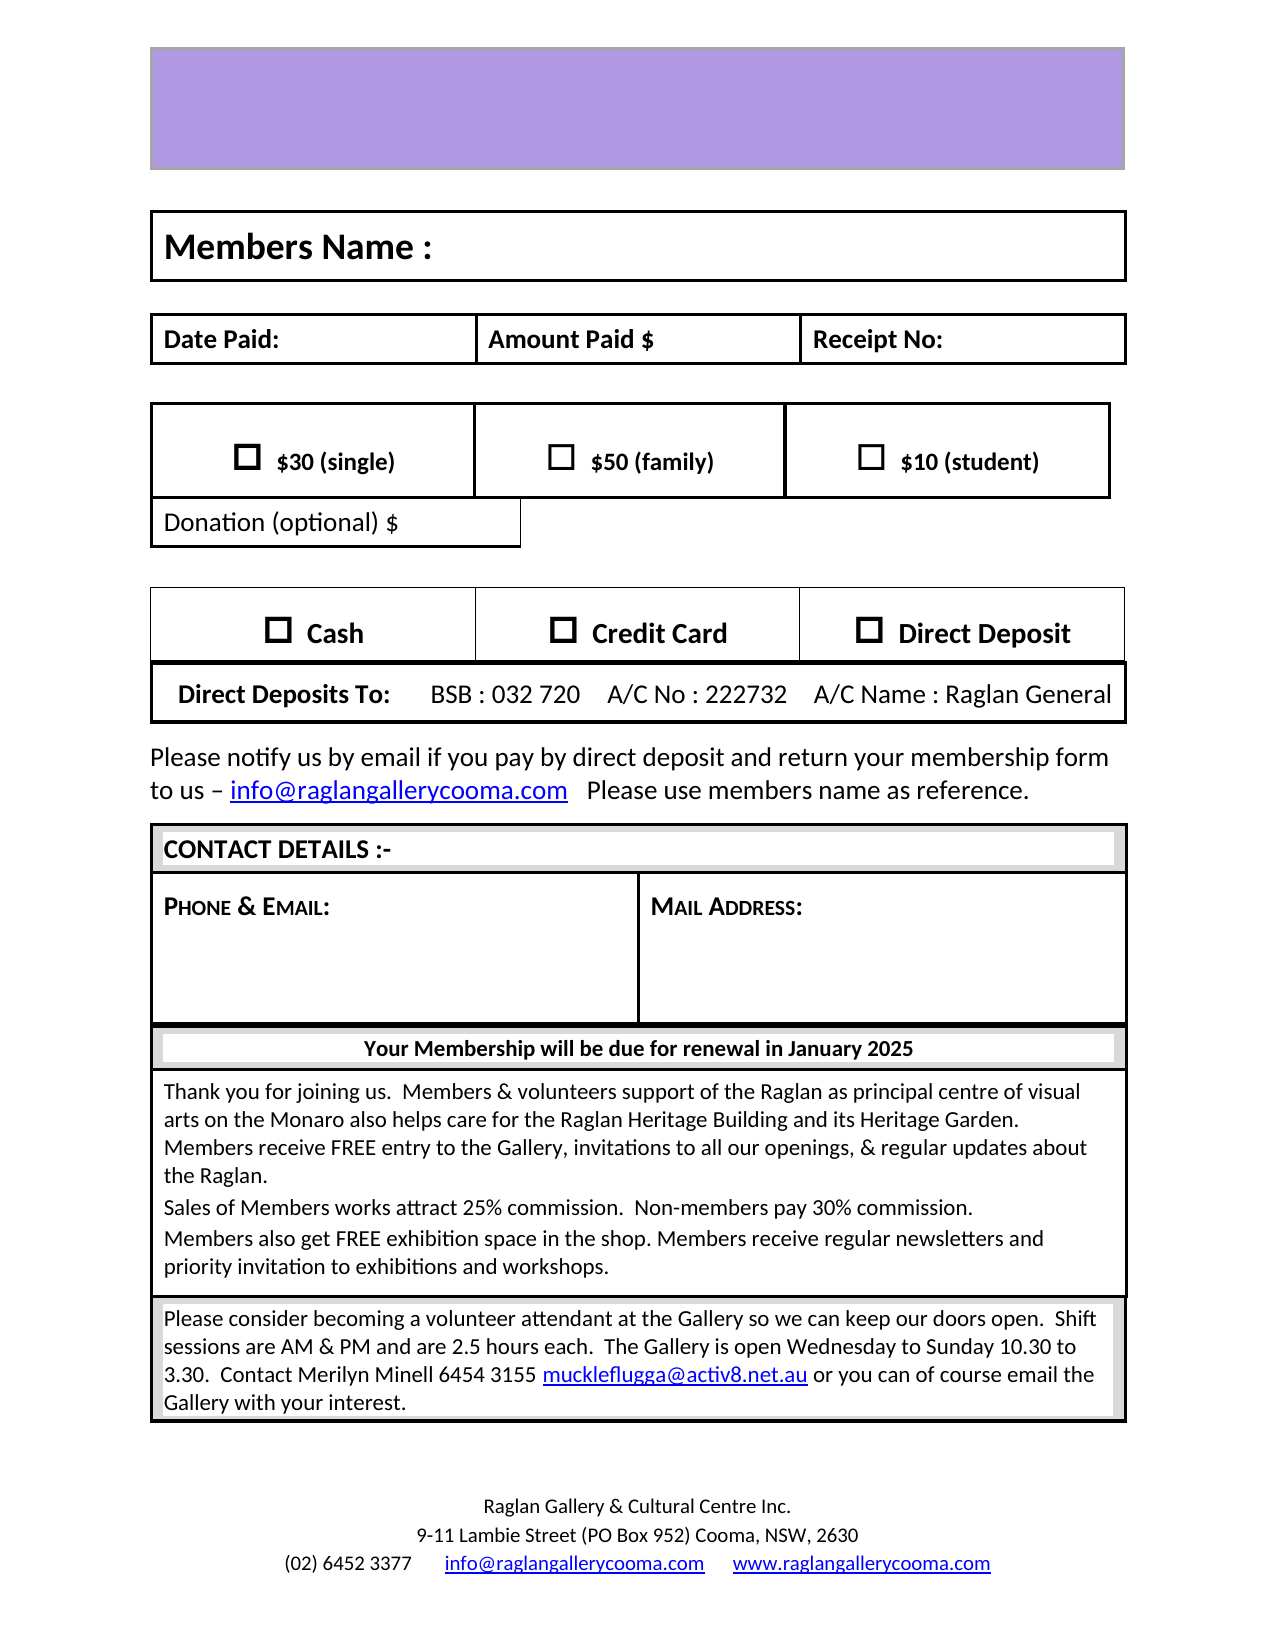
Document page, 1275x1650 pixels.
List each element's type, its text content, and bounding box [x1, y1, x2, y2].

table_header □ Cash [151, 588, 475, 660]
table_header Date Paid: [153, 316, 475, 362]
table_cell Thank you for joining us. Members & volunteers support of the Raglan as principal centre of visual arts on the Monaro also helps care for the Raglan Heritage Building and its Heritage Garden. Members receive FREE entry to the Gallery, invitations to all our openings, & regular updates about the Raglan. Sales of Members works attract 25% commission. Non-members pay 30% commission. Members also get FREE exhibition space in the shop. Members receive regular newsletters and priority invitation to exhibitions and workshops. [153, 1071, 1125, 1295]
table_header Amount Paid $ [478, 316, 799, 362]
text Please notify us by email if you pay by direct deposit and return your membership form to us – info@raglangallerycooma.com Please use members name as reference. [150, 740, 1125, 806]
table_header □ $50 (family) [476, 405, 783, 496]
table_header CONTACT DETAILS :- [153, 826, 1125, 871]
table_header Please consider becoming a volunteer attendant at the Gallery so we can keep our doors open. Shift sessions are AM & PM and are 2.5 hours each. The Gallery is open Wednesday to Sunday 10.30 to 3.30. Contact Merilyn Minell 6454 3155 muckleflugga@activ8.net.au or you can of course email the Gallery with your interest. [153, 1298, 1124, 1419]
table_header □ Direct Deposit [800, 588, 1124, 660]
table_header A/C Name : Raglan General [801, 665, 1124, 720]
table_header Phone & Email: [153, 874, 637, 1022]
table_header □ $30 (single) [153, 405, 473, 496]
table_header Direct Deposits To: [153, 665, 417, 720]
table_header □ $10 (student) [787, 405, 1108, 496]
table_header □ Credit Card [476, 588, 799, 660]
table_header BSB : 032 720 [417, 665, 594, 720]
table_header Receipt No: [802, 316, 1124, 362]
table_header Your Membership will be due for renewal in January 2025 [153, 1028, 1125, 1068]
table_header Members Name : [153, 213, 1124, 278]
table_header A/C No : 222732 [594, 665, 801, 720]
table_cell Donation (optional) $ [153, 499, 520, 544]
table_header Address: [640, 874, 1125, 1022]
